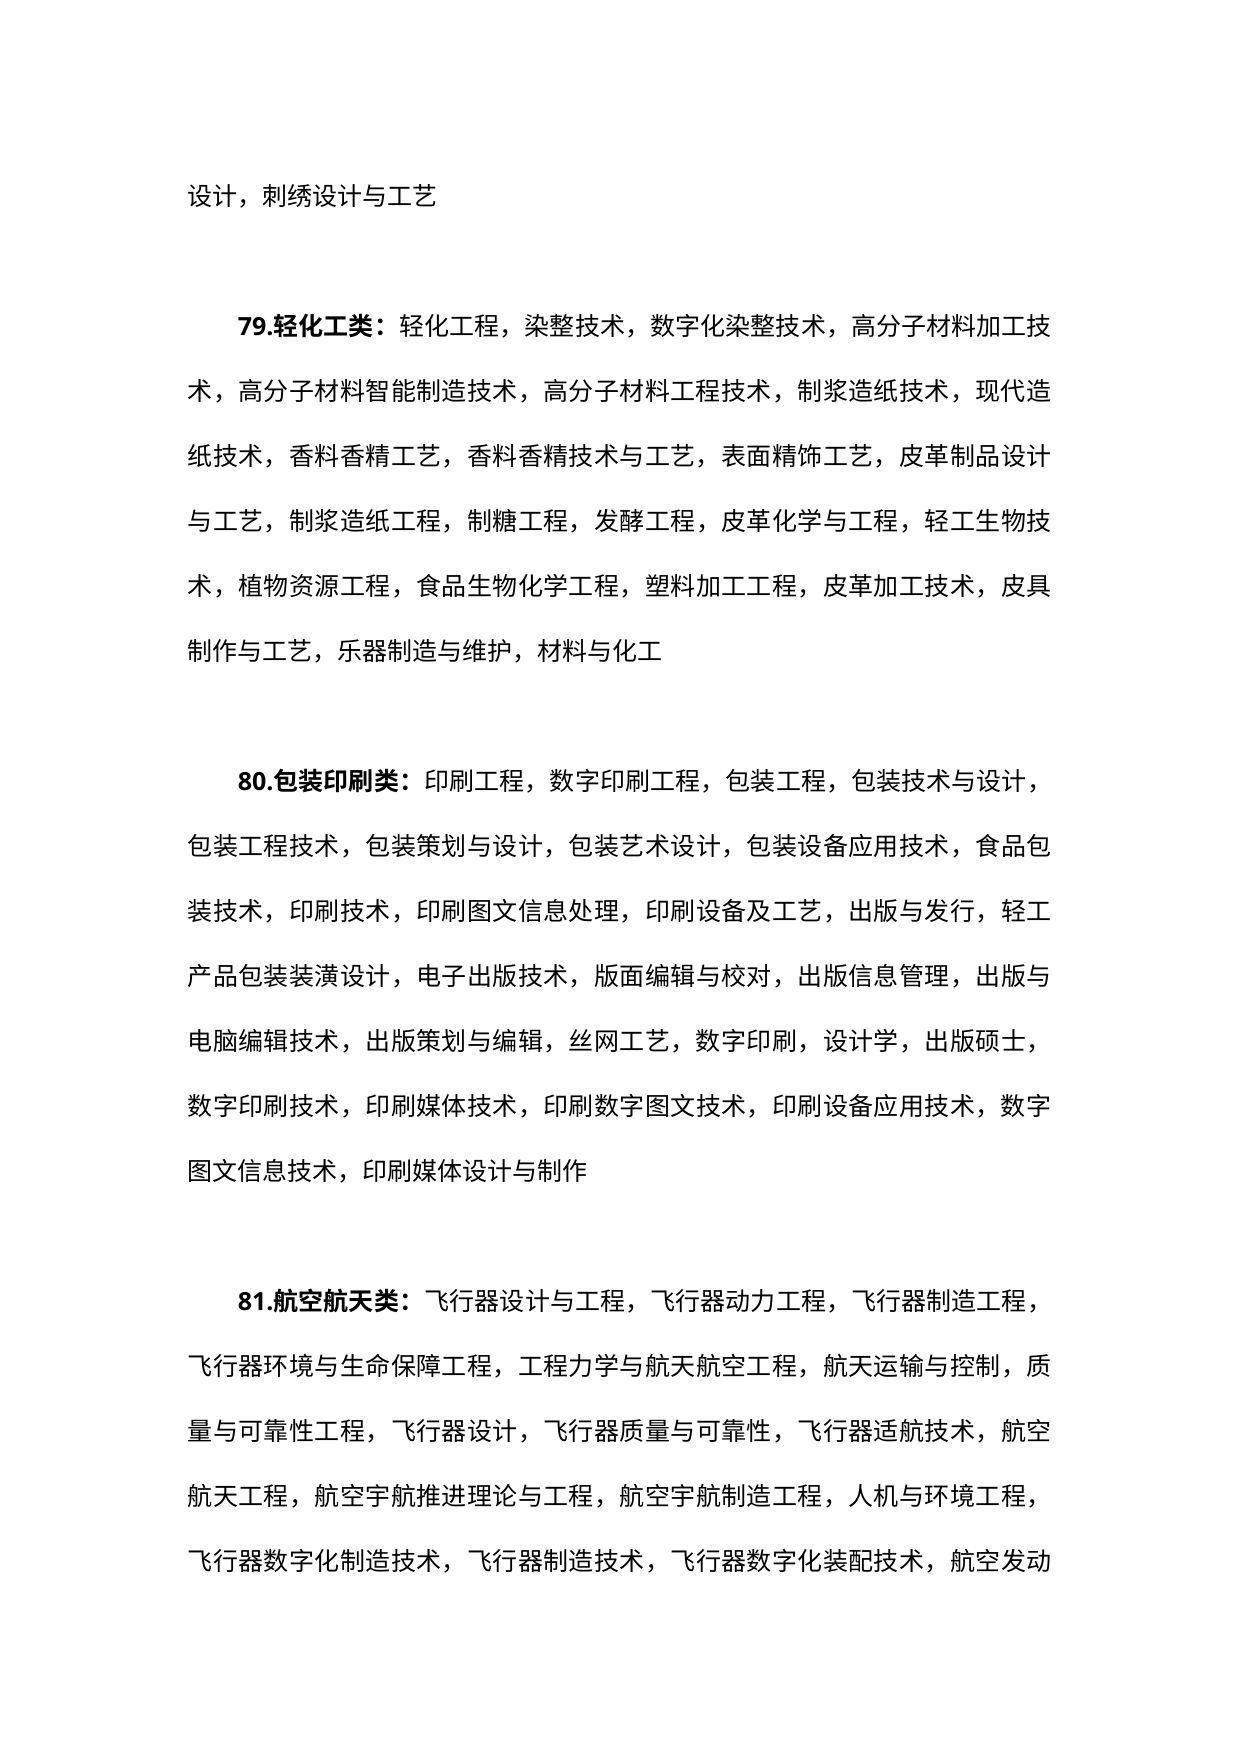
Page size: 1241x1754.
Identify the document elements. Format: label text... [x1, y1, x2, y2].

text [187, 162, 1053, 227]
text 79.轻化工类：轻化工程，染整技术，数字化染整技术，高分子材料加工技术，高分子材料智能制造技术，高分子材料工程技术，制浆造纸技术，现代造纸技术，香料香精工艺，香料香精技术与工艺，表面精饰工艺，皮革制品设计与工艺，制浆造纸工程，制糖工程，发酵工程，皮革化学与工程，轻工生物技术，植物资源工程，食品生物化学工程，塑料加工工程，皮革加工技术，皮具制作与工艺，乐器制造与维护，材料与化工 [187, 292, 1053, 682]
text 80.包装印刷类：印刷工程，数字印刷工程，包装工程，包装技术与设计，包装工程技术，包装策划与设计，包装艺术设计，包装设备应用技术，食品包装技术，印刷技术，印刷图文信息处理，印刷设备及工艺，出版与发行，轻工产品包装装潢设计，电子出版技术，版面编辑与校对，出版信息管理，出版与电脑编辑技术，出版策划与编辑，丝网工艺，数字印刷，设计学，出版硕士，数字印刷技术，印刷媒体技术，印刷数字图文技术，印刷设备应用技术，数字图文信息技术，印刷媒体设计与制作 [187, 747, 1053, 1202]
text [187, 1267, 1053, 1592]
